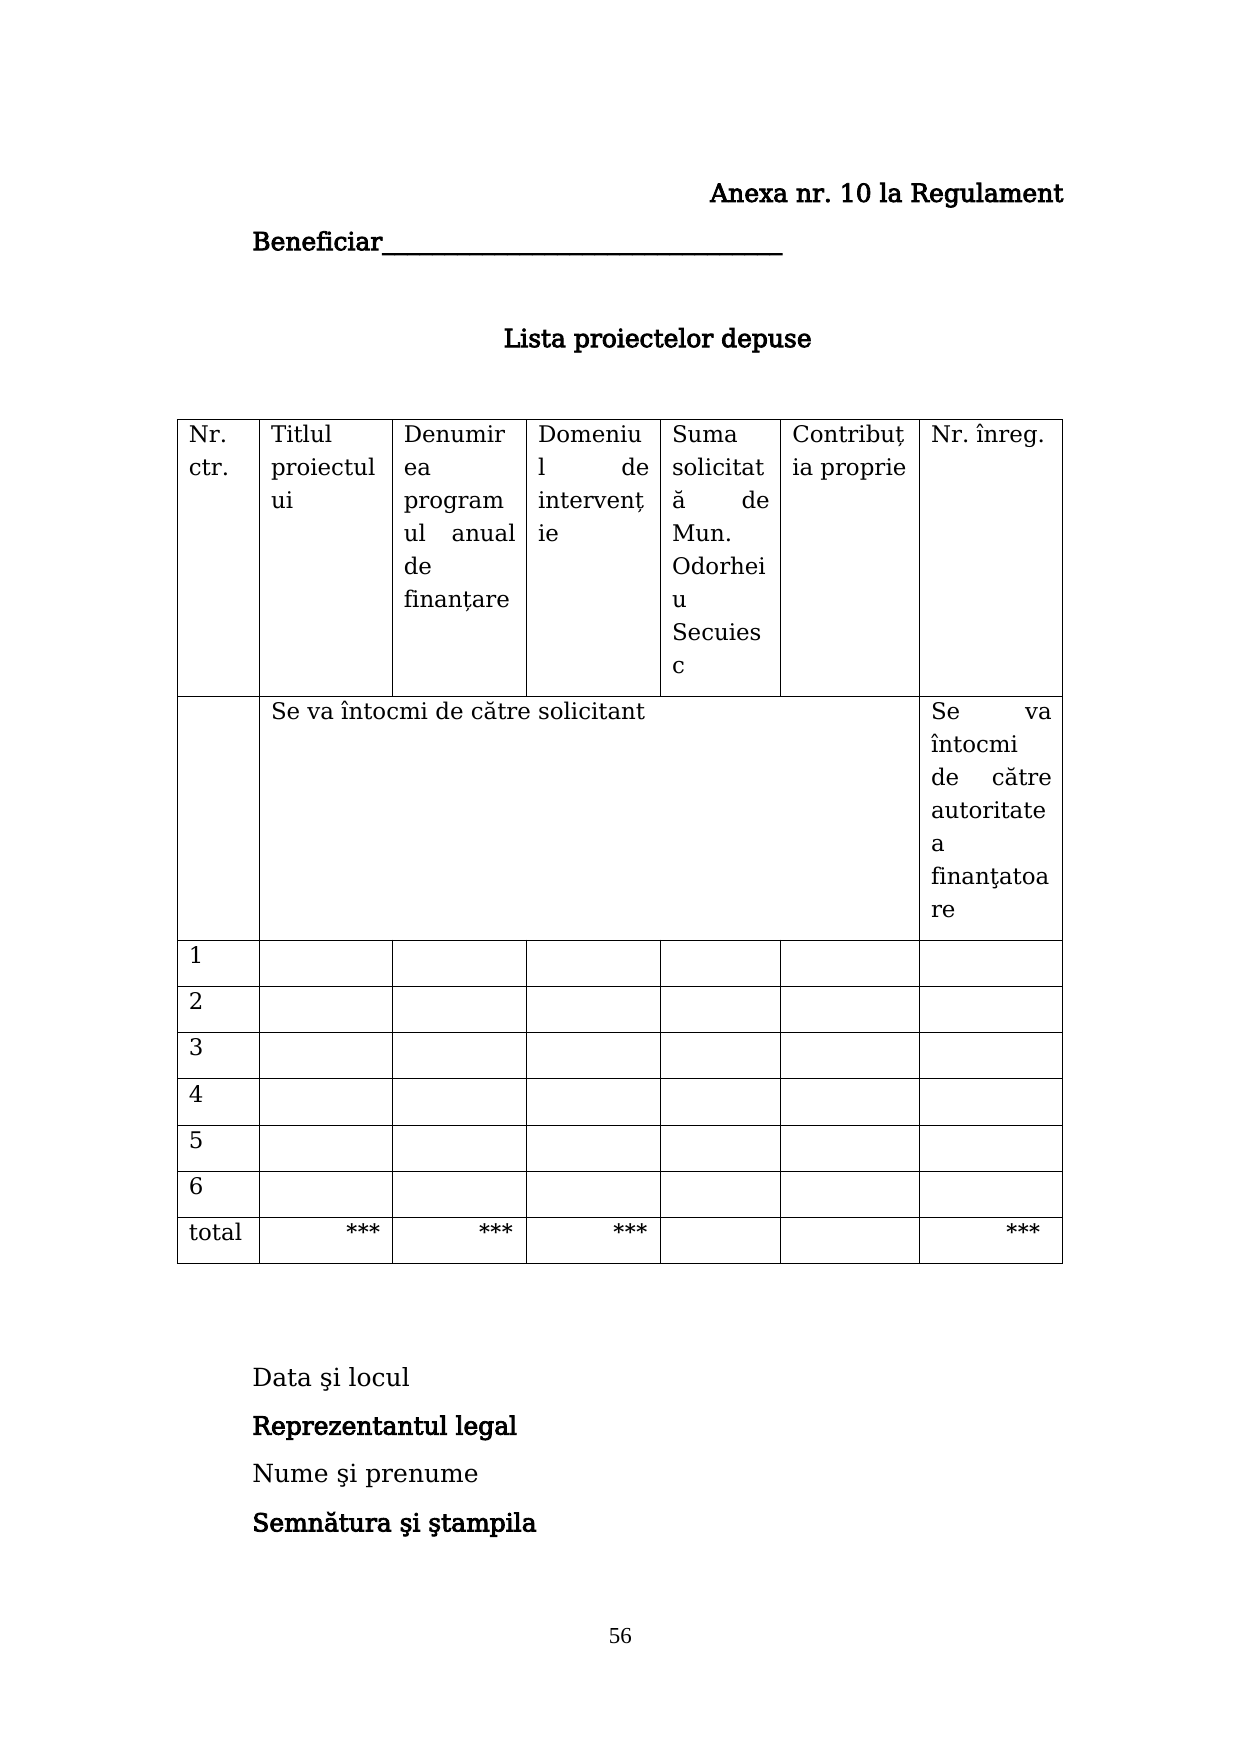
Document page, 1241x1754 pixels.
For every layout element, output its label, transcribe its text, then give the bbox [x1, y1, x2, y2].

text Reprezentantul legal [177, 1410, 1063, 1440]
table_cell [661, 941, 780, 986]
table_cell [527, 1172, 660, 1217]
table_cell *** [920, 1218, 1062, 1263]
table_header Titlul proiectului [260, 420, 392, 696]
table_cell [260, 1172, 392, 1217]
table_cell [393, 1172, 526, 1217]
table_cell [661, 1172, 780, 1217]
table_cell [178, 697, 259, 939]
table_cell [781, 987, 919, 1032]
table_cell [661, 1079, 780, 1124]
table_cell [920, 1172, 1062, 1217]
text Beneficiar________________________________ [177, 225, 1063, 255]
table_cell *** [527, 1218, 660, 1263]
table_cell [781, 1172, 919, 1217]
table_cell 3 [178, 1033, 259, 1078]
table_header Domeniul de intervenție [527, 420, 660, 696]
text Lista proiectelor depuse [177, 322, 1063, 352]
table_cell [527, 1126, 660, 1171]
table_cell [920, 987, 1062, 1032]
table_cell [527, 1079, 660, 1124]
table_header Nr. ctr. [178, 420, 259, 696]
table_cell [920, 1126, 1062, 1171]
table_cell 1 [178, 941, 259, 986]
table_cell [661, 1033, 780, 1078]
table_cell [393, 941, 526, 986]
table_header Suma solicitată de Mun. Odorheiu Secuiesc [661, 420, 780, 696]
table_cell 4 [178, 1079, 259, 1124]
table_cell [393, 1033, 526, 1078]
table_cell [781, 1126, 919, 1171]
table_cell [527, 987, 660, 1032]
text Nume şi prenume [177, 1458, 1063, 1488]
table_cell *** [260, 1218, 392, 1263]
subtitle Semnătura şi ştampila [177, 1507, 1063, 1537]
table_cell [920, 1033, 1062, 1078]
table_cell [260, 1079, 392, 1124]
table_cell total [178, 1218, 259, 1263]
table_cell [781, 1218, 919, 1263]
table_cell Se va întocmi de către autoritatea finanţatoare [920, 697, 1062, 939]
table_cell [393, 1126, 526, 1171]
table_header Denumirea programul anual de finanțare [393, 420, 526, 696]
table_cell Se va întocmi de către solicitant [260, 697, 919, 939]
table_cell [393, 1079, 526, 1124]
table_cell [393, 987, 526, 1032]
table_cell [260, 1126, 392, 1171]
table_cell [781, 1033, 919, 1078]
table_cell [260, 941, 392, 986]
table_header Nr. înreg. [920, 420, 1062, 696]
table_cell [527, 941, 660, 986]
text Data şi locul [177, 1361, 1063, 1391]
table_cell [260, 987, 392, 1032]
table_cell *** [393, 1218, 526, 1263]
table_cell [661, 987, 780, 1032]
table_cell [781, 1079, 919, 1124]
table_cell 6 [178, 1172, 259, 1217]
table_cell [260, 1033, 392, 1078]
text Anexa nr. 10 la Regulament [177, 177, 1063, 207]
table_cell 2 [178, 987, 259, 1032]
table_cell [527, 1033, 660, 1078]
table_cell 5 [178, 1126, 259, 1171]
table_header Contribuția proprie [781, 420, 919, 696]
table_cell [781, 941, 919, 986]
table_cell [661, 1218, 780, 1263]
table_cell [661, 1126, 780, 1171]
table_cell [920, 1079, 1062, 1124]
table_cell [920, 941, 1062, 986]
